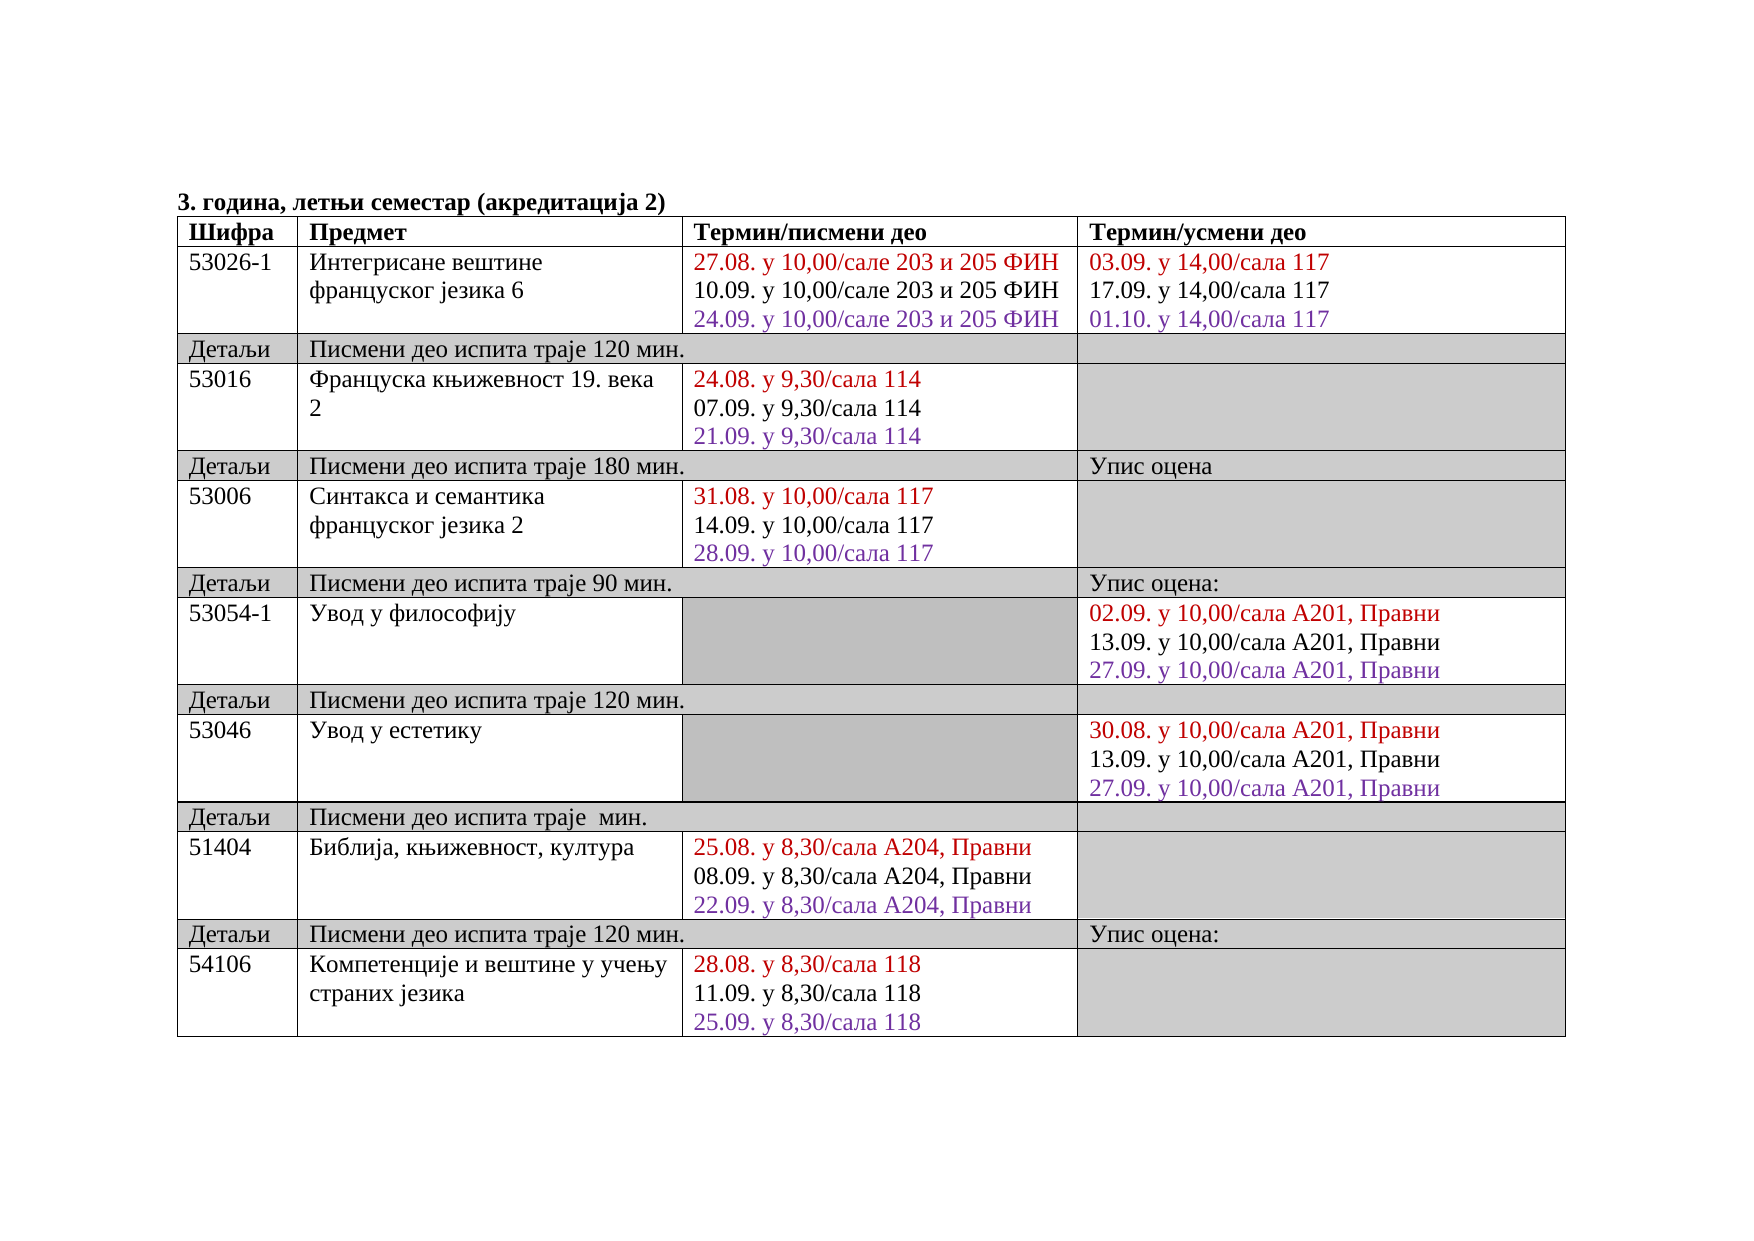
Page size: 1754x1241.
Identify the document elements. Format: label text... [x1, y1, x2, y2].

table_cell Писмени део испита траје мин. [298, 803, 1077, 831]
table_cell Увод у естетику [298, 715, 682, 801]
table_cell 53016 [178, 364, 297, 450]
table_cell Писмени део испита траје 120 мин. [298, 334, 1077, 363]
table_cell Библија, књижевност, култура [298, 832, 682, 918]
table_cell Упис оцена: [1078, 568, 1565, 597]
table_cell Детаљи [178, 334, 297, 363]
table_cell 24.08. у 9,30/сала 114 07.09. у 9,30/сала 114 21.09. у 9,30/сала 114 [683, 364, 1077, 450]
table_cell Детаљи [178, 685, 297, 714]
table_cell Синтакса и семантика француског језика 2 [298, 481, 682, 567]
table_cell 25.08. у 8,30/сала А204, Правни 08.09. у 8,30/сала А204, Правни 22.09. у 8,30/сала А204, Правни [683, 832, 1077, 918]
table_cell 31.08. у 10,00/сала 117 14.09. у 10,00/сала 117 28.09. у 10,00/сала 117 [683, 481, 1077, 567]
table_cell 54106 [178, 949, 297, 1036]
table_cell Упис оцена [1078, 451, 1565, 480]
table_cell [1078, 685, 1565, 714]
text 3. година, летњи семестар (акредитација 2) [177, 187, 1577, 216]
table_cell 30.08. у 10,00/сала А201, Правни 13.09. у 10,00/сала А201, Правни 27.09. у 10,00/сала А201, Правни [1078, 715, 1565, 801]
table_cell [1078, 481, 1565, 567]
table_cell 02.09. у 10,00/сала А201, Правни 13.09. у 10,00/сала А201, Правни 27.09. у 10,00/сала А201, Правни [1078, 598, 1565, 684]
table_cell Писмени део испита траје 120 мин. [298, 920, 1077, 948]
table_cell Увод у философију [298, 598, 682, 684]
table_cell Француска књижевност 19. века 2 [298, 364, 682, 450]
table_cell Интегрисане вештине француског језика 6 [298, 247, 682, 333]
table_cell [1078, 364, 1565, 450]
table_cell Компетенције и вештине у учењу страних језика [298, 949, 682, 1036]
table_cell 51404 [178, 832, 297, 918]
table_cell Писмени део испита траје 90 мин. [298, 568, 1077, 597]
table_header Термин/усмени део [1078, 217, 1565, 246]
table_header Термин/писмени део [683, 217, 1077, 246]
table_cell Писмени део испита траје 180 мин. [298, 451, 1077, 480]
table_cell [1078, 334, 1565, 363]
table_cell 03.09. у 14,00/сала 117 17.09. у 14,00/сала 117 01.10. у 14,00/сала 117 [1078, 247, 1565, 333]
table_cell Упис оцена: [1078, 920, 1565, 948]
table_cell [1078, 832, 1565, 918]
table_cell [1078, 949, 1565, 1036]
table_cell 53054-1 [178, 598, 297, 684]
table_cell 28.08. у 8,30/сала 118 11.09. у 8,30/сала 118 25.09. у 8,30/сала 118 [683, 949, 1077, 1036]
table_cell [1078, 803, 1565, 831]
table_cell Писмени део испита траје 120 мин. [298, 685, 1077, 714]
table_cell Детаљи [178, 568, 297, 597]
table_cell [683, 598, 1077, 684]
table_cell [683, 715, 1077, 801]
table_cell 53026-1 [178, 247, 297, 333]
table_cell Детаљи [178, 803, 297, 831]
table_header Предмет [298, 217, 682, 246]
table_cell Детаљи [178, 920, 297, 948]
table_cell Детаљи [178, 451, 297, 480]
table_cell 53046 [178, 715, 297, 801]
table_cell 53006 [178, 481, 297, 567]
table_cell 27.08. у 10,00/сале 203 и 205 ФИН 10.09. у 10,00/сале 203 и 205 ФИН 24.09. у 10,00/сале 203 и 205 ФИН [683, 247, 1077, 333]
table_header Шифра [178, 217, 297, 246]
